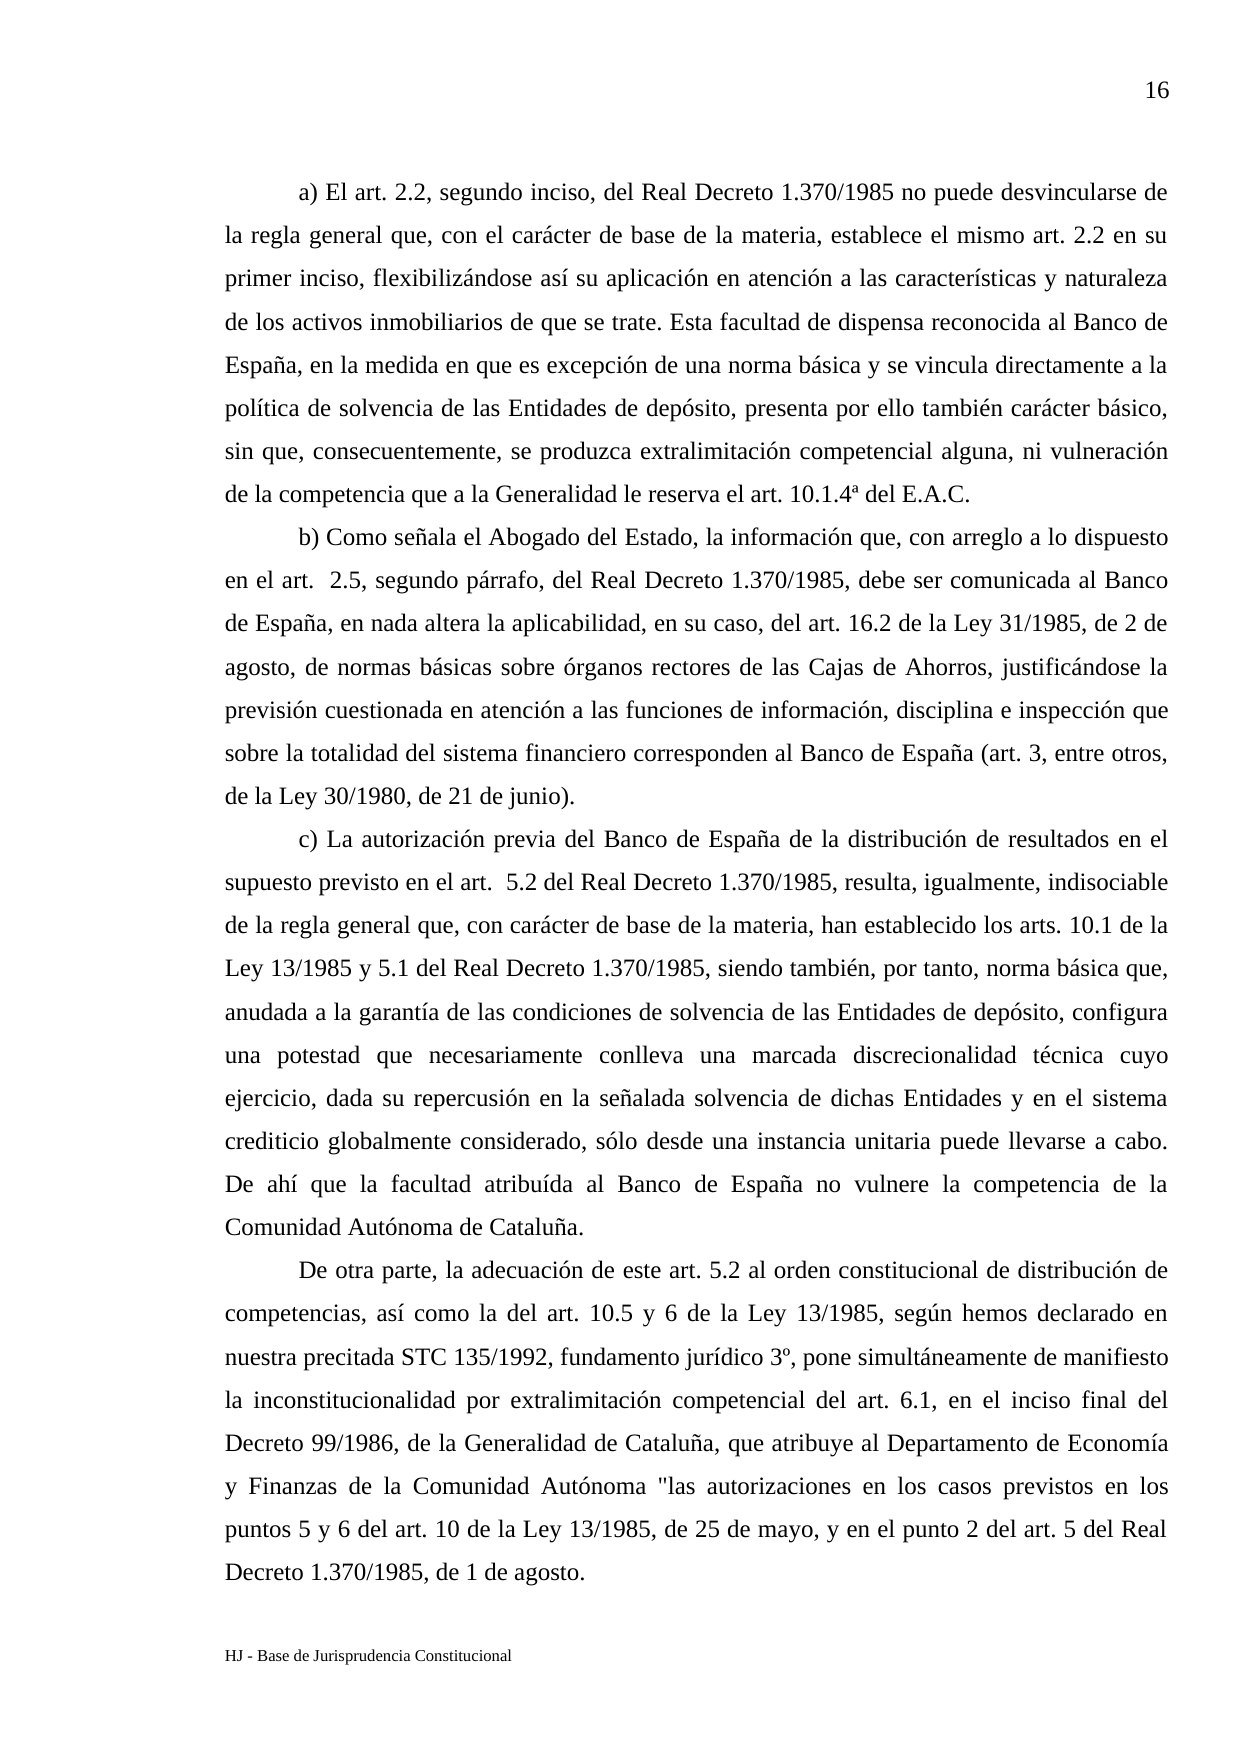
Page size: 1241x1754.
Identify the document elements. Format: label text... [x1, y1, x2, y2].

text a) El art. 2.2, segundo inciso, del Real Decreto 1.370/1985 no puede desvincularse de la regla general que, con el carácter de base de la materia, establece el mismo art. 2.2 en su primer inciso, flexibilizándose así su aplicación en atención a las características y naturaleza de los activos inmobiliarios de que se trate. Esta facultad de dispensa reconocida al Banco de España, en la medida en que es excepción de una norma básica y se vincula directamente a la política de solvencia de las Entidades de depósito, presenta por ello también carácter básico, sin que, consecuentemente, se produzca extralimitación competencial alguna, ni vulneración de la competencia que a la Generalidad le reserva el art. 10.1.4ª del E.A.C. [224, 177, 1169, 508]
text c) La autorización previa del Banco de España de la distribución de resultados en el supuesto previsto en el art. 5.2 del Real Decreto 1.370/1985, resulta, igualmente, indisociable de la regla general que, con carácter de base de la materia, han establecido los arts. 10.1 de la Ley 13/1985 y 5.1 del Real Decreto 1.370/1985, siendo también, por tanto, norma básica que, anudada a la garantía de las condiciones de solvencia de las Entidades de depósito, configura una potestad que necesariamente conlleva una marcada discrecionalidad técnica cuyo ejercicio, dada su repercusión en la señalada solvencia de dichas Entidades y en el sistema crediticio globalmente considerado, sólo desde una instancia unitaria puede llevarse a cabo. De ahí que la facultad atribuída al Banco de España no vulnere la competencia de la Comunidad Autónoma de Cataluña. [224, 824, 1169, 1241]
text De otra parte, la adecuación de este art. 5.2 al orden constitucional de distribución de competencias, así como la del art. 10.5 y 6 de la Ley 13/1985, según hemos declarado en nuestra precitada STC 135/1992, fundamento jurídico 3º, pone simultáneamente de manifiesto la inconstitucionalidad por extralimitación competencial del art. 6.1, en el inciso final del Decreto 99/1986, de la Generalidad de Cataluña, que atribuye al Departamento de Economía y Finanzas de la Comunidad Autónoma "las autorizaciones en los casos previstos en los puntos 5 y 6 del art. 10 de la Ley 13/1985, de 25 de mayo, y en el punto 2 del art. 5 del Real Decreto 1.370/1985, de 1 de agosto. [224, 1255, 1169, 1586]
text b) Como señala el Abogado del Estado, la información que, con arreglo a lo dispuesto en el art. 2.5, segundo párrafo, del Real Decreto 1.370/1985, debe ser comunicada al Banco de España, en nada altera la aplicabilidad, en su caso, del art. 16.2 de la Ley 31/1985, de 2 de agosto, de normas básicas sobre órganos rectores de las Cajas de Ahorros, justificándose la previsión cuestionada en atención a las funciones de información, disciplina e inspección que sobre la totalidad del sistema financiero corresponden al Banco de España (art. 3, entre otros, de la Ley 30/1980, de 21 de junio). [224, 522, 1169, 810]
